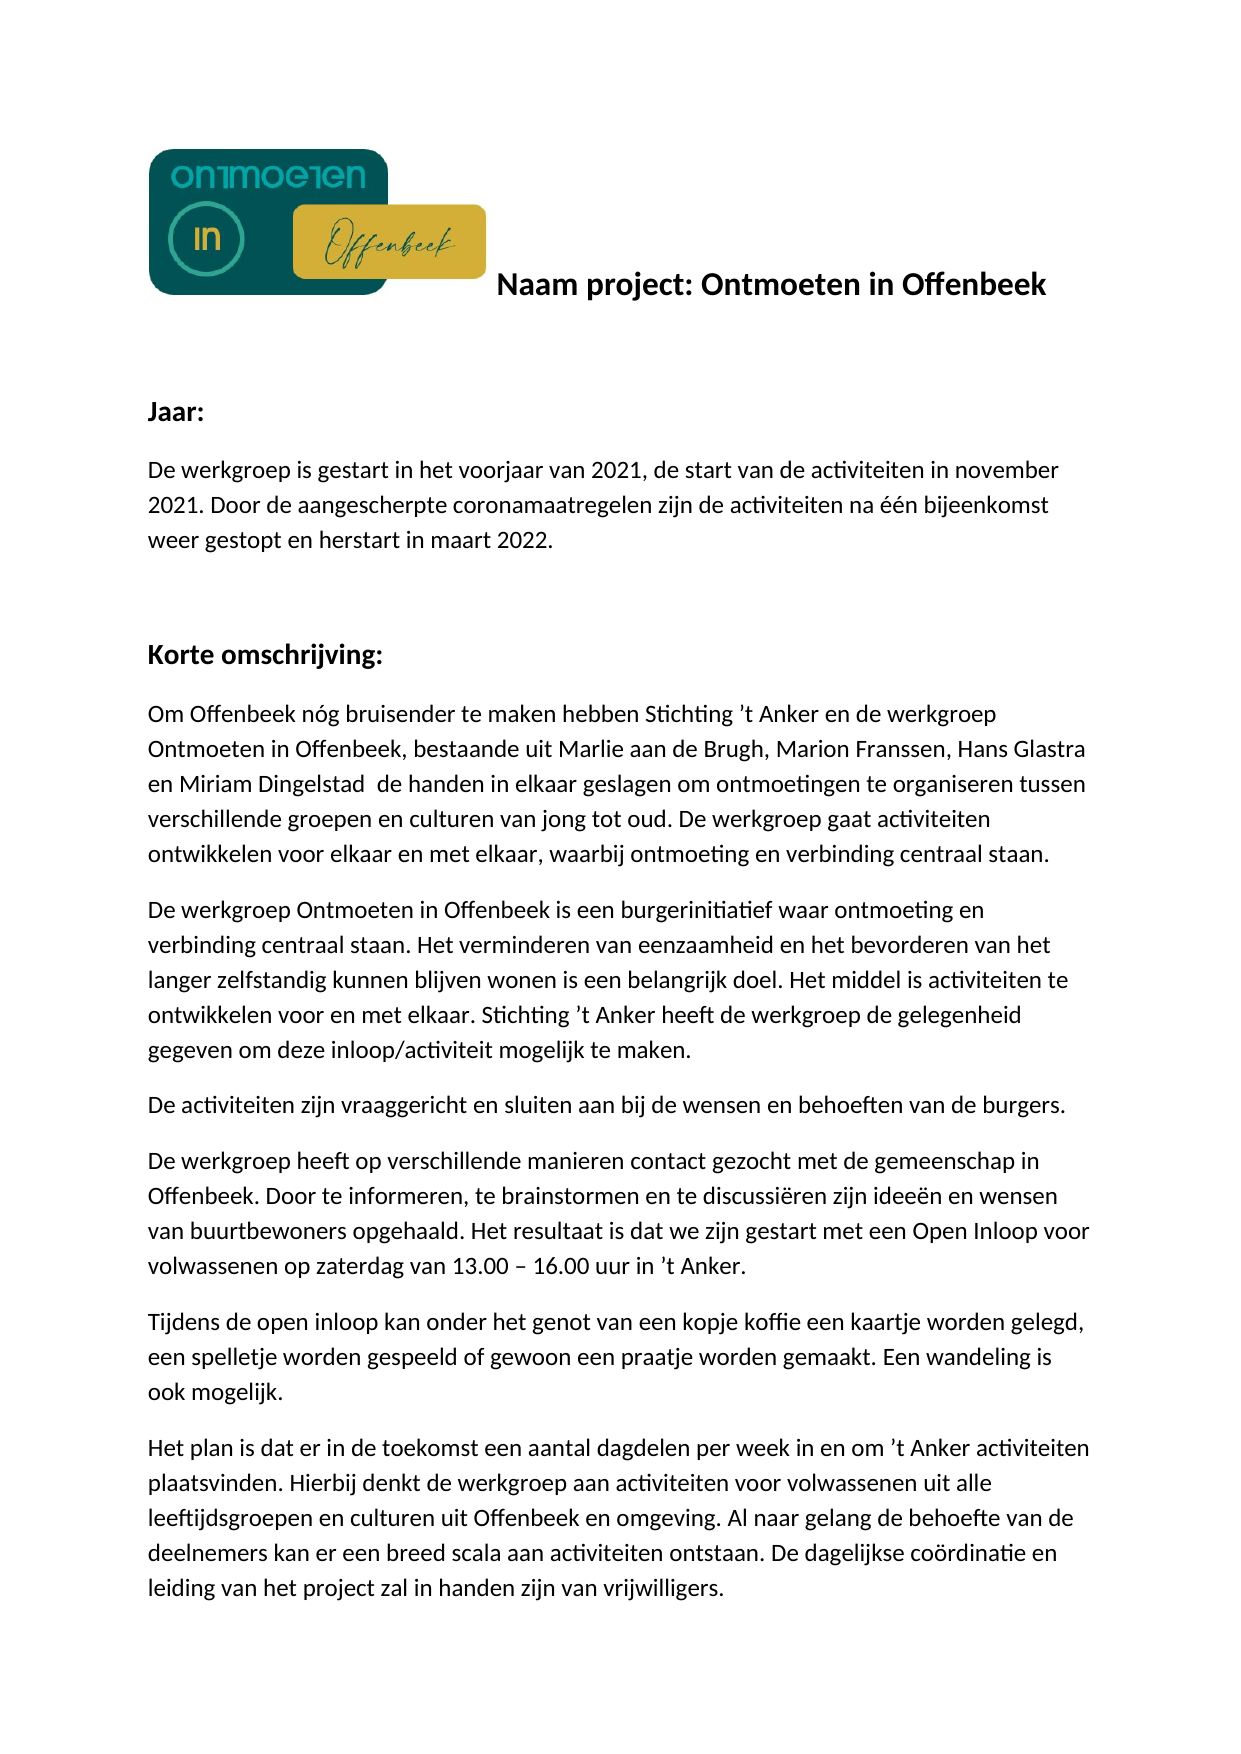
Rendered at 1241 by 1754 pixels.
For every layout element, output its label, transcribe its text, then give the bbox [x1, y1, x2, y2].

picture [147, 147, 489, 296]
text Jaar: [148, 393, 1093, 428]
text Het plan is dat er in de toekomst een aantal dagdelen per week in en om ’t Anker activiteiten plaatsvinden. Hierbij denkt de werkgroep aan activiteiten voor volwassenen uit alle leeftijdsgroepen en culturen uit Offenbeek en omgeving. Al naar gelang de behoefte van de deelnemers kan er een breed scala aan activiteiten ontstaan. De dagelijkse coördinatie en leiding van het project zal in handen zijn van vrijwilligers. [148, 1432, 1093, 1603]
text De activiteiten zijn vraaggericht en sluiten aan bij de wensen en behoeften van de burgers. [148, 1089, 1093, 1120]
text Om Offenbeek nóg bruisender te maken hebben Stichting ’t Anker en de werkgroep Ontmoeten in Offenbeek, bestaande uit Marlie aan de Brugh, Marion Franssen, Hans Glastra en Miriam Dingelstad de handen in elkaar geslagen om ontmoetingen te organiseren tussen verschillende groepen en culturen van jong tot oud. De werkgroep gaat activiteiten ontwikkelen voor elkaar en met elkaar, waarbij ontmoeting en verbinding centraal staan. [148, 698, 1093, 868]
text Tijdens de open inloop kan onder het genot van een kopje koffie een kaartje worden gelegd, een spelletje worden gespeeld of gewoon een praatje worden gemaakt. Een wandeling is ook mogelijk. [148, 1306, 1093, 1407]
text Korte omschrijving: [148, 636, 1093, 672]
text De werkgroep heeft op verschillende manieren contact gezocht met de gemeenschap in Offenbeek. Door te informeren, te brainstormen en te discussiëren zijn ideeën en wensen van buurtbewoners opgehaald. Het resultaat is dat we zijn gestart met een Open Inloop voor volwassenen op zaterdag van 13.00 – 16.00 uur in ’t Anker. [148, 1145, 1093, 1281]
text De werkgroep is gestart in het voorjaar van 2021, de start van de activiteiten in november 2021. Door de aangescherpte coronamaatregelen zijn de activiteiten na één bijeenkomst weer gestopt en herstart in maart 2022. [148, 454, 1093, 555]
text De werkgroep Ontmoeten in Offenbeek is een burgerinitiatief waar ontmoeting en verbinding centraal staan. Het verminderen van eenzaamheid en het bevorderen van het langer zelfstandig kunnen blijven wonen is een belangrijk doel. Het middel is activiteiten te ontwikkelen voor en met elkaar. Stichting ’t Anker heeft de werkgroep de gelegenheid gegeven om deze inloop/activiteit mogelijk te maken. [148, 894, 1093, 1064]
